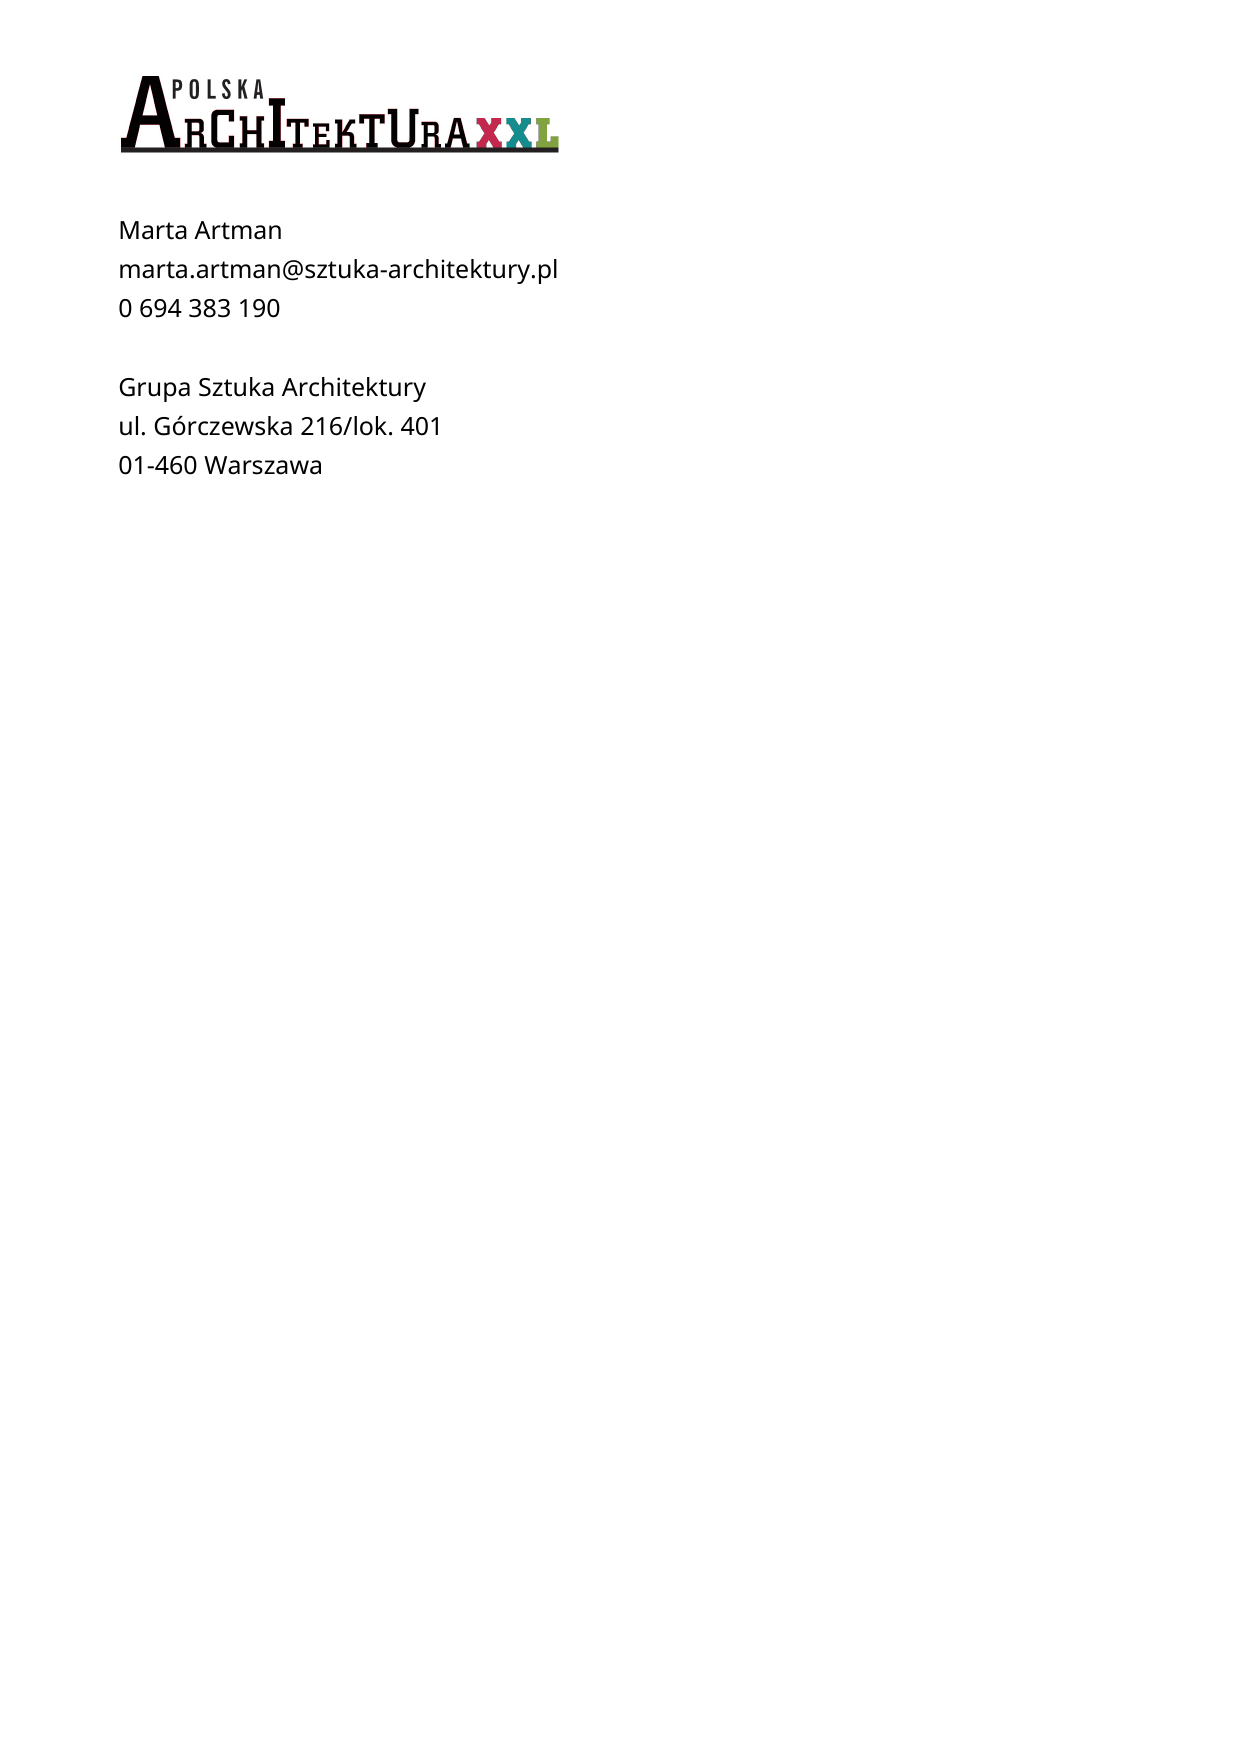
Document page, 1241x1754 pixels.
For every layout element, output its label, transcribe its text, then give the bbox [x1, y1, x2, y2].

text 0 694 383 190 [118, 291, 1122, 325]
text Grupa Sztuka Architektury [118, 369, 1122, 403]
text 01-460 Warszawa [118, 447, 1122, 482]
text marta.artman@sztuka-architektury.pl [118, 252, 1122, 286]
text ul. Górczewska 216/lok. 401 [118, 408, 1122, 442]
text Marta Artman [118, 212, 1122, 247]
picture [118, 73, 561, 155]
